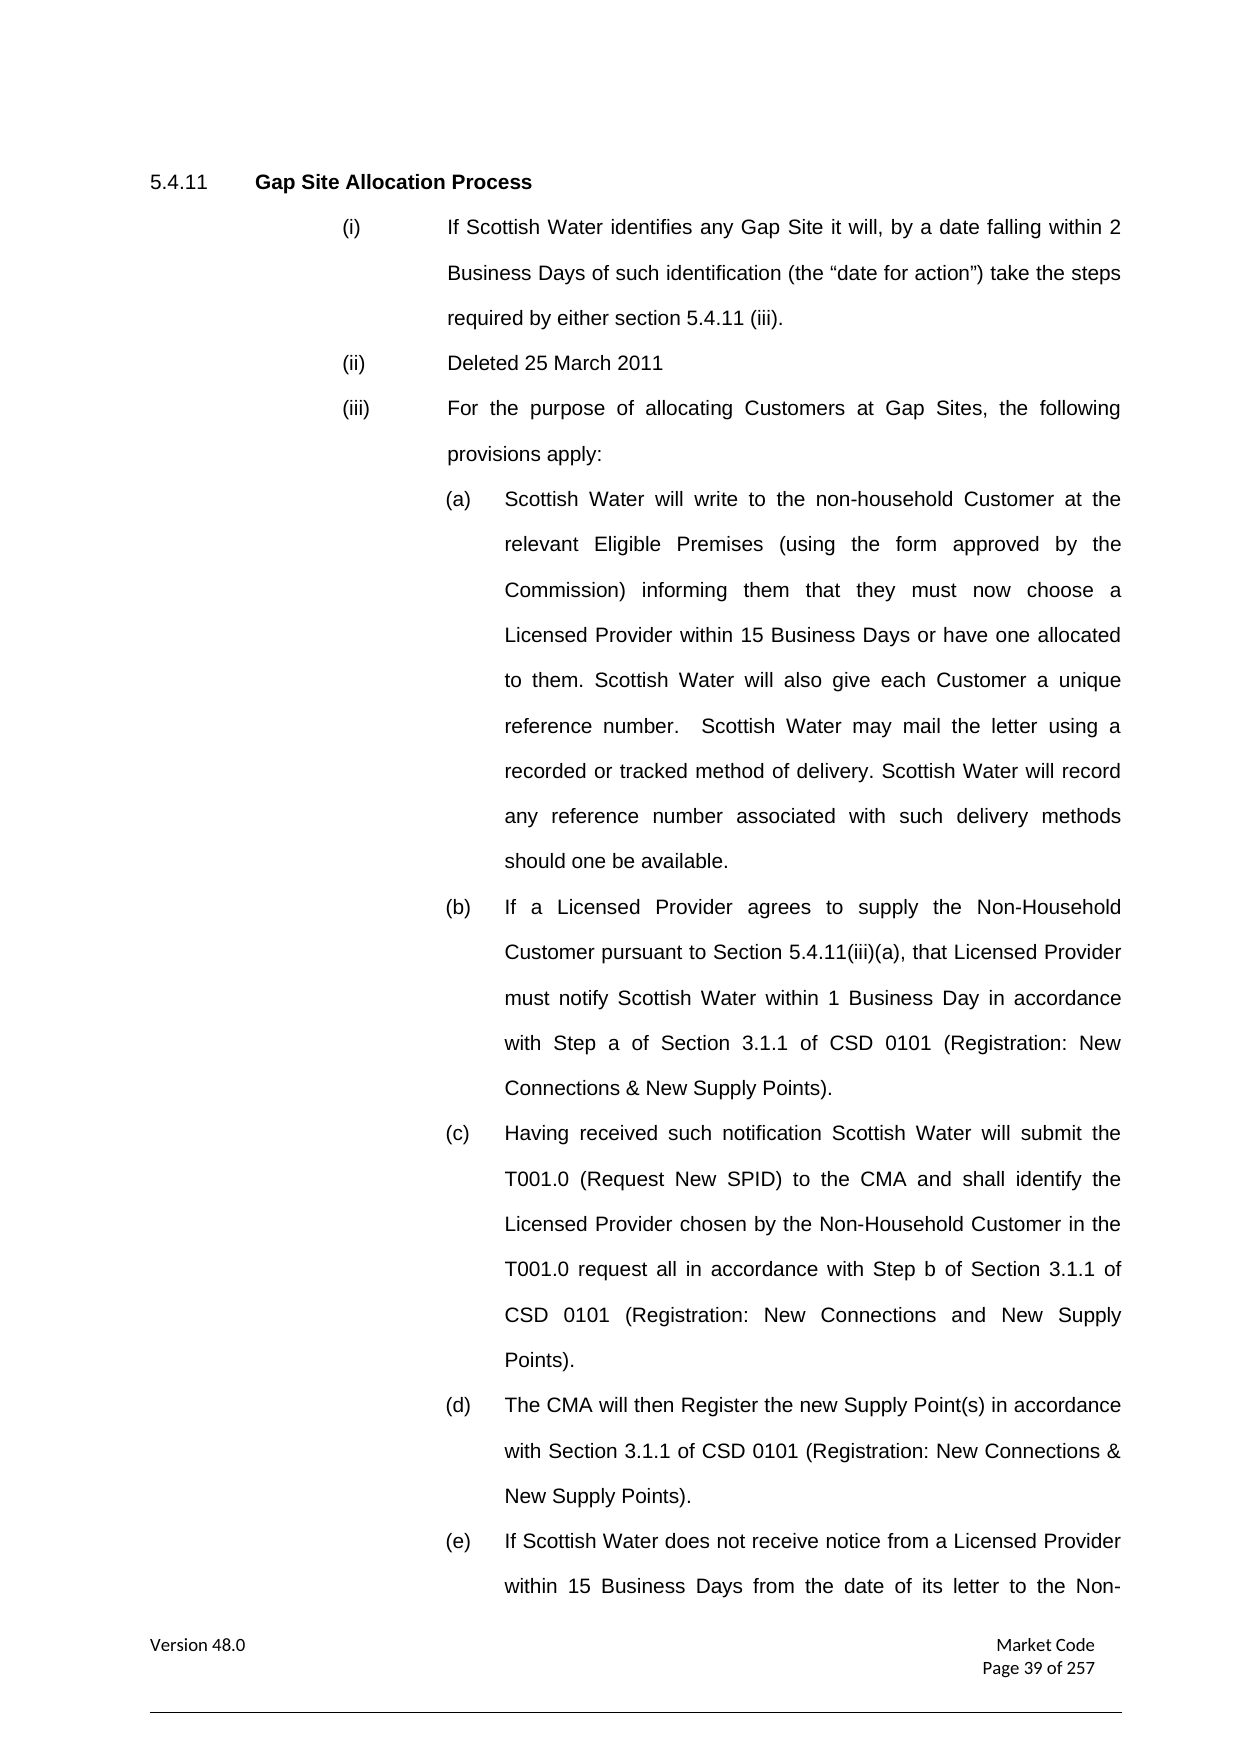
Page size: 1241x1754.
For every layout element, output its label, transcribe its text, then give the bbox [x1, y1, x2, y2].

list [445, 1512, 1122, 1603]
list (a) Scottish Water will write to the non-household Customer at the relevant Eligible Premises (using the form approved by the Commission) informing them that they must now choose a Licensed Provider within 15 Business Days or have one allocated to them. Scottish Water will also give each Customer a unique reference number. Scottish Water may mail the letter using a recorded or tracked method of delivery. Scottish Water will record any reference number associated with such delivery methods should one be available. [445, 470, 1122, 878]
list (d) The will then Register the new Supply Point(s) in accordance with Section 3.1.1 of CSD 0101 (Registration: New Connections & New Supply Points). [445, 1376, 1122, 1512]
text If Scottish Water identifies any Gap Site it will, by a date falling within 2 Business Days of such identification (the “date for action”) take the steps required by either section 5.4.11 (iii). [342, 198, 1122, 334]
list (b) If a Licensed Provider agrees to supply the Non-Household Customer pursuant to Section 5.4.11(iii)(a), that Licensed Provider must notify Scottish Water within 1 Business Day in accordance with Step a of Section 3.1.1 of CSD 0101 (Registration: New Connections & New Supply Points). [445, 878, 1122, 1104]
text Gap Site Allocation Process [150, 153, 1122, 198]
text Deleted [342, 334, 1122, 379]
list (c) Having received such notification Scottish Water will submit the T001.0 (Request New SPID) to the and shall identify the Licensed Provider chosen by the Non-Household Customer in the T001.0 request all in accordance with Step b of Section 3.1.1 of CSD 0101 (Registration: New Connections and New Supply Points). [445, 1104, 1122, 1376]
text For the purpose of allocating Customers at Gap Sites, the following provisions apply: [342, 379, 1122, 470]
